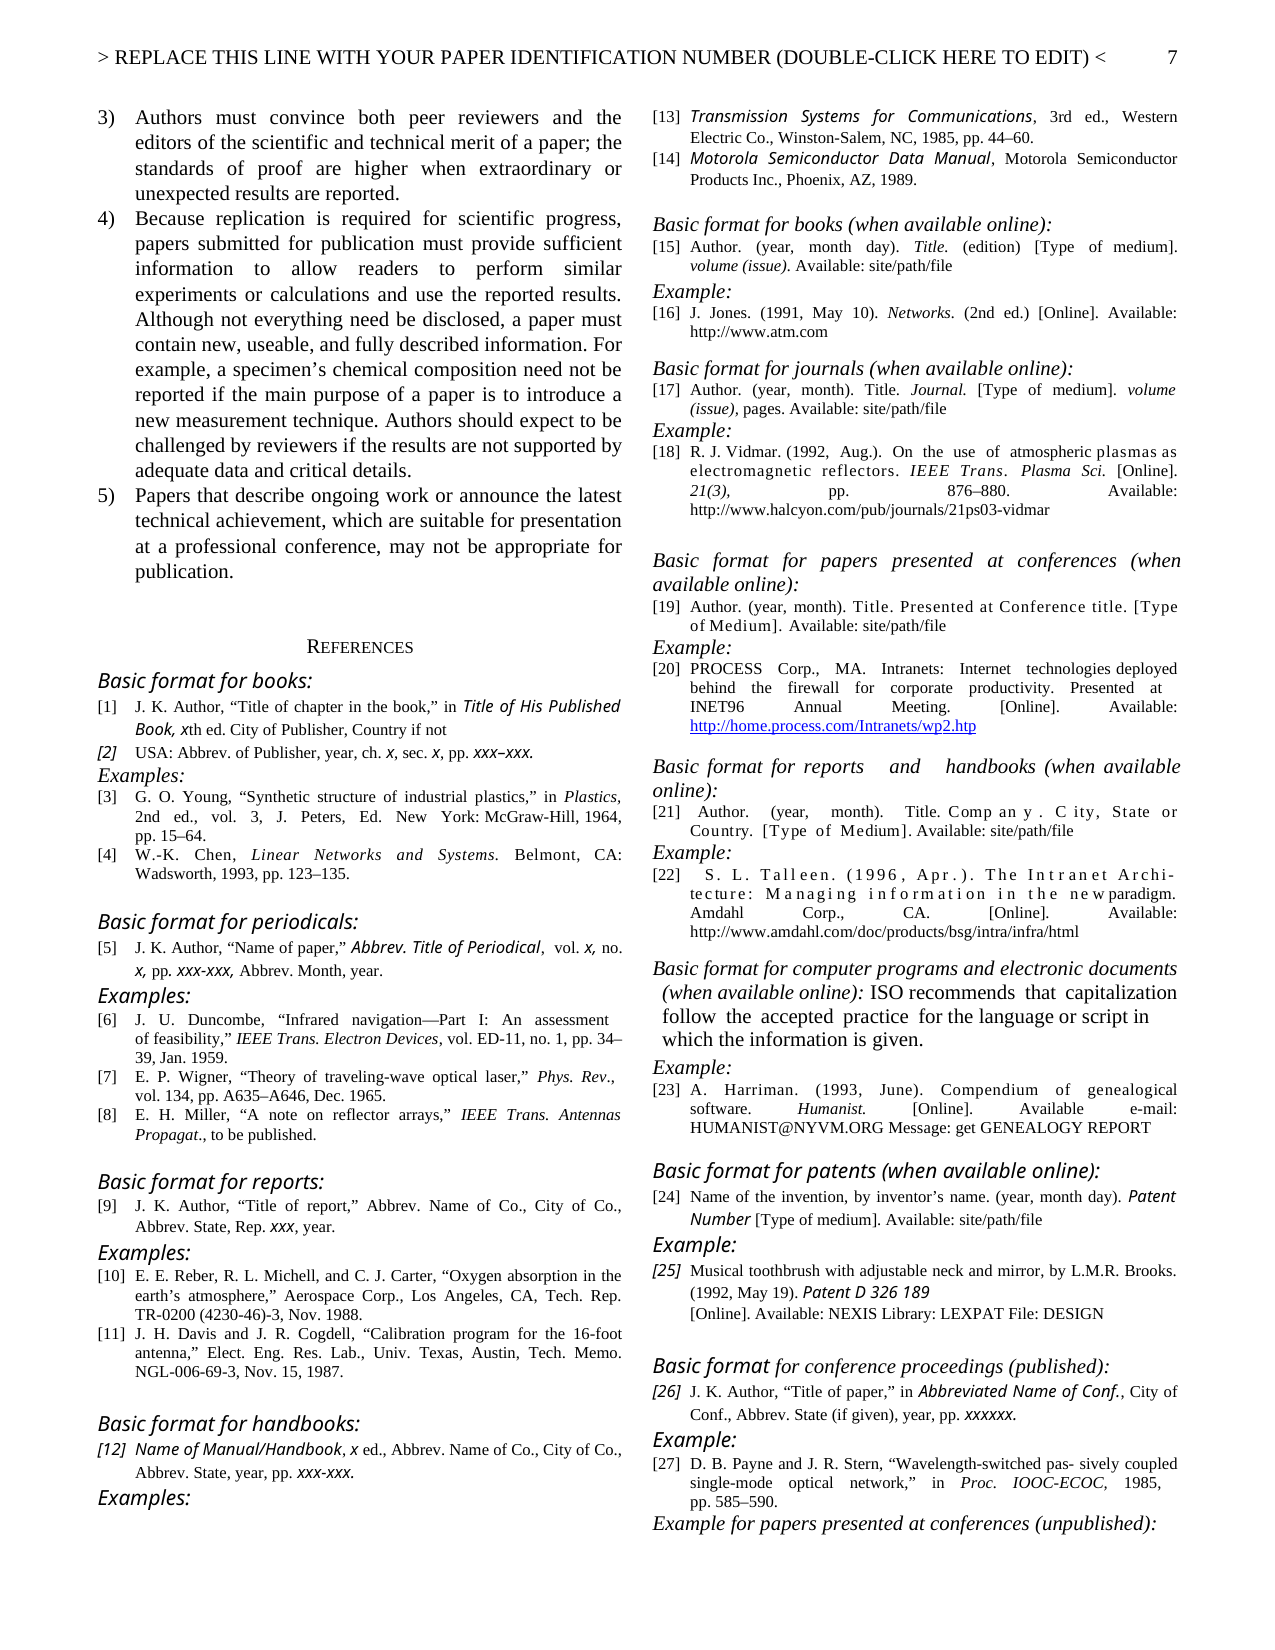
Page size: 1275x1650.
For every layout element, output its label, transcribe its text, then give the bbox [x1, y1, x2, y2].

text Author. (year, month). Title. Comp an y . C ity, State or Country. [Type of Medium]. Available: site/path/file [652, 802, 1177, 840]
text Basic format for handbooks: [97, 1409, 622, 1438]
text Examples: [97, 763, 624, 787]
text Musical toothbrush with adjustable neck and mirror, by L.M.R. Brooks. (1992, May 19). Patent D 326 189 [652, 1258, 1177, 1304]
text A. Harriman. (1993, June). Compendium of genealogical software. Humanist. [Online]. Available e-mail: HUMANIST@NYVM.ORG Message: get GENEALOGY REPORT [652, 1079, 1177, 1137]
text Example: [652, 840, 1179, 864]
text Basic format for reports and handbooks (when available online): [652, 754, 1183, 802]
text Example: [652, 279, 1179, 303]
text Basic format for conference proceedings (published): [652, 1351, 1179, 1380]
text References [97, 634, 622, 658]
text Example: [652, 1425, 1177, 1454]
text Example: [652, 1230, 1177, 1258]
text Basic format for periodicals: [97, 907, 622, 936]
text W.-K. Chen, Linear Networks and Systems. Belmont, CA: Wadsworth, 1993, pp. 123–135. [97, 845, 622, 883]
text Author. (year, month day). Title. (edition) [Type of medium]. volume (issue). Available: site/path/file [652, 236, 1177, 275]
text D. B. Payne and J. R. Stern, “Wavelength-switched pas- sively coupled single-mode optical network,” in Proc. IOOC-ECOC, 1985, pp. 585–590. [652, 1454, 1177, 1511]
text J. H. Davis and J. R. Cogdell, “Calibration program for the 16-foot antenna,” Elect. Eng. Res. Lab., Univ. Texas, Austin, Tech. Memo. NGL-006-69-3, Nov. 15, 1987. [97, 1324, 622, 1381]
text J. K. Author, “Title of report,” Abbrev. Name of Co., City of Co., Abbrev. State, Rep. xxx, year. [97, 1196, 622, 1238]
text Author. (year, month). Title. Presented at Conference title. [Type of Medium]. Available: site/path/file [652, 596, 1177, 635]
text R. J. Vidmar. (1992, Aug.). On the use of atmospheric plasmas as electromagnetic reflectors. IEEE Trans. Plasma Sci. [Online]. 21(3), pp. 876–880. Available: http://www.halcyon.com/pub/journals/21ps03-vidmar [652, 442, 1177, 519]
text Name of Manual/Handbook, x ed., Abbrev. Name of Co., City of Co., Abbrev. State, year, pp. xxx-xxx. [97, 1438, 622, 1483]
text Basic format for papers presented at conferences (when available online): [652, 549, 1183, 596]
text Example: [652, 1055, 1179, 1079]
list Papers that describe ongoing work or announce the latest technical achievement, which are suitable for presentation at a professional conference, may not be appropriate for publication. [97, 483, 622, 583]
text Examples: [97, 1483, 622, 1512]
text Examples: [97, 981, 622, 1009]
text USA: Abbrev. of Publisher, year, ch. x, sec. x, pp. xxx–xxx. [97, 740, 622, 763]
text Basic format for computer programs and electronic documents (when available online): ISO recommends that capitalization follow the accepted practice for the language or script in which the information is given. [652, 956, 1183, 1051]
text Name of the invention, by inventor’s name. (year, month day). Patent Number [Type of medium]. Available: site/path/file [652, 1184, 1177, 1230]
list [Online]. Available: NEXIS Library: LEXPAT File: DESIGN [690, 1304, 1177, 1323]
text Example: [652, 418, 1140, 442]
text PROCESS Corp., MA. Intranets: Internet technologies deployed behind the firewall for corporate productivity. Presented at INET96 Annual Meeting. [Online]. Available: http://home.process.com/Intranets/wp2.htp [652, 659, 1177, 735]
text E. P. Wigner, “Theory of traveling-wave optical laser,” Phys. Rev., vol. 134, pp. A635–A646, Dec. 1965. [97, 1067, 622, 1105]
text Motorola Semiconductor Data Manual, Motorola Semiconductor Products Inc., Phoenix, AZ, 1989. [652, 147, 1177, 189]
text J. Jones. (1991, May 10). Networks. (2nd ed.) [Online]. Available: http://www.atm.com [652, 303, 1177, 341]
list Authors must convince both peer reviewers and the editors of the scientific and technical merit of a paper; the standards of proof are higher when extraordinary or unexpected results are reported. [97, 105, 622, 205]
list Because replication is required for scientific progress, papers submitted for publication must provide sufficient information to allow readers to perform similar experiments or calculations and use the reported results. Although not everything need be disclosed, a paper must contain new, useable, and fully described information. For example, a specimen’s chemical composition need not be reported if the main purpose of a paper is to introduce a new measurement technique. Authors should expect to be challenged by reviewers if the results are not supported by adequate data and critical details. [97, 206, 622, 482]
text Basic format for patents (when available online): [652, 1156, 1177, 1184]
text J. K. Author, “Title of paper,” in Abbreviated Name of Conf., City of Conf., Abbrev. State (if given), year, pp. xxxxxx. [652, 1380, 1177, 1425]
text S. L. Tall een. (1996 , Apr . ). The In t r an et Archi -tecture: M a nagi ng i n f o rm at i on i n t h e ne w paradigm. Amdahl Corp., CA. [Online]. Available: http://www.amdahl.com/doc/products/bsg/intra/infra/html [652, 864, 1177, 941]
text G. O. Young, “Synthetic structure of industrial plastics,” in Plastics, 2nd ed., vol. 3, J. Peters, Ed. New York: McGraw-Hill, 1964, pp. 15–64. [97, 787, 622, 845]
text Example: [652, 635, 1179, 659]
text Basic format for reports: [97, 1167, 622, 1196]
text J. K. Author, “Name of paper,” Abbrev. Title of Periodical, vol. x, no. x, pp. xxx-xxx, Abbrev. Month, year. [97, 936, 622, 981]
text E. E. Reber, R. L. Michell, and C. J. Carter, “Oxygen absorption in the earth’s atmosphere,” Aerospace Corp., Los Angeles, CA, Tech. Rep. TR-0200 (4230-46)-3, Nov. 1988. [97, 1266, 622, 1324]
text Basic format for books (when available online): [652, 213, 1184, 236]
text Examples: [97, 1238, 622, 1266]
text E. H. Miller, “A note on reflector arrays,” IEEE Trans. Antennas Propagat., to be published. [97, 1105, 622, 1143]
text Basic format for books: [97, 667, 622, 695]
text J. U. Duncombe, “Infrared navigation—Part I: An assessment of feasibility,” IEEE Trans. Electron Devices, vol. ED-11, no. 1, pp. 34–39, Jan. 1959. [97, 1009, 622, 1067]
text Basic format for journals (when available online): [652, 356, 1140, 380]
text Author. (year, month). Title. Journal. [Type of medium]. volume (issue), pages. Available: site/path/file [652, 380, 1177, 418]
text J. K. Author, “Title of chapter in the book,” in Title of His Published Book, xth ed. City of Publisher, Country if not [97, 695, 622, 740]
text Transmission Systems for Communications, 3rd ed., Western Electric Co., Winston-Salem, NC, 1985, pp. 44–60. [652, 105, 1177, 147]
text Example for papers presented at conferences (unpublished): [652, 1511, 1179, 1535]
